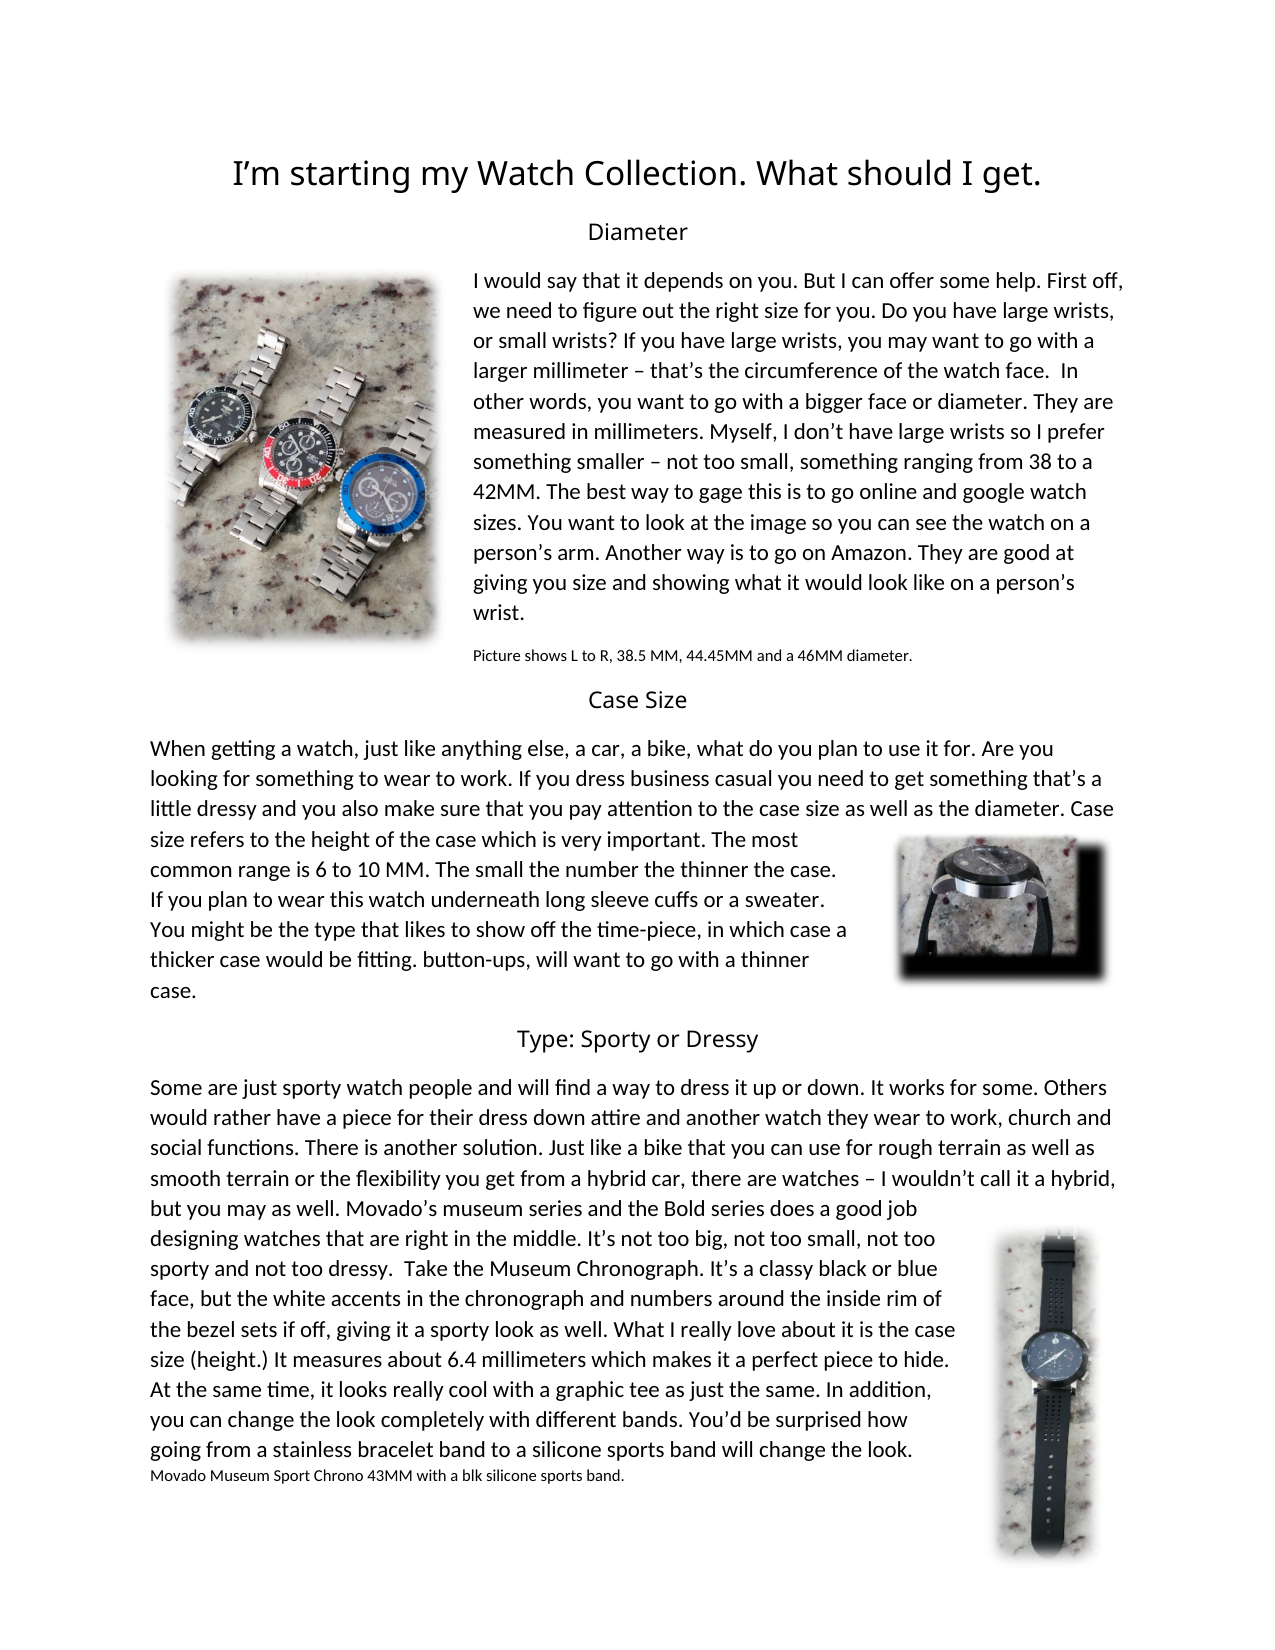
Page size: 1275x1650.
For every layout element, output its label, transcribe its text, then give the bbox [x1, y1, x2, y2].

picture [902, 841, 1079, 956]
text Diameter [150, 216, 1125, 247]
text Picture shows L to R, 38.5 MM, 44.45MM and a 46MM diameter. [150, 645, 1125, 666]
text I’m starting my Watch Collection. What should I get. [150, 150, 1125, 195]
text Some are just sporty watch people and will find a way to dress it up or down. It works for some. Others would rather have a piece for their dress down attire and another watch they wear to work, church and social functions. There is another solution. Just like a bike that you can use for rough terrain as well as smooth terrain or the flexibility you get from a hybrid car, there are watches – I wouldn’t call it a hybrid, but you may as well. Movado’s museum series and the Bold series does a good job designing watches that are right in the middle. It’s not too big, not too small, not too sporty and not too dressy. Take the Museum Chronograph. It’s a classy black or blue face, but the white accents in the chronograph and numbers around the inside rim of the bezel sets if off, giving it a sporty look as well. What I really love about it is the case size (height.) It measures about 6.4 millimeters which makes it a perfect piece to hide. At the same time, it looks really cool with a graphic tee as just the same. In addition, you can change the look completely with different bands. You’d be surprised how going from a stainless bracelet band to a silicone sports band will change the look. Movado Museum Sport Chrono 43MM with a blk silicone sports band. [150, 1073, 1125, 1486]
picture [1014, 1245, 1081, 1542]
text When getting a watch, just like anything else, a car, a bike, what do you plan to use it for. Are you looking for something to wear to work. If you dress business casual you need to get something that’s a little dressy and you also make sure that you pay attention to the case size as well as the diameter. Case size refers to the height of the case which is very important. The most common range is 6 to 10 MM. The small the number the thinner the case. If you plan to wear this watch underneath long sleeve cuffs or a sweater. You might be the type that likes to show off the time-piece, in which case a thicker case would be fitting. button-ups, will want to go with a thinner case. [150, 734, 1125, 1004]
text I would say that it depends on you. But I can offer some help. First off, we need to figure out the right size for you. Do you have large wrists, or small wrists? If you have large wrists, you may want to go with a larger millimeter – that’s the circumference of the watch face. In other words, you want to go with a bigger face or diameter. They are measured in millimeters. Myself, I don’t have large wrists so I prefer something smaller – not too small, something ranging from 38 to a 42MM. The best way to gage this is to go online and google watch sizes. You want to look at the image so you can see the watch on a person’s arm. Another way is to go on Amazon. They are good at giving you size and showing what it would look like on a person’s wrist. [150, 266, 1125, 626]
text Type: Sporty or Dressy [150, 1023, 1125, 1054]
text Case Size [150, 684, 1125, 715]
picture [185, 290, 421, 625]
